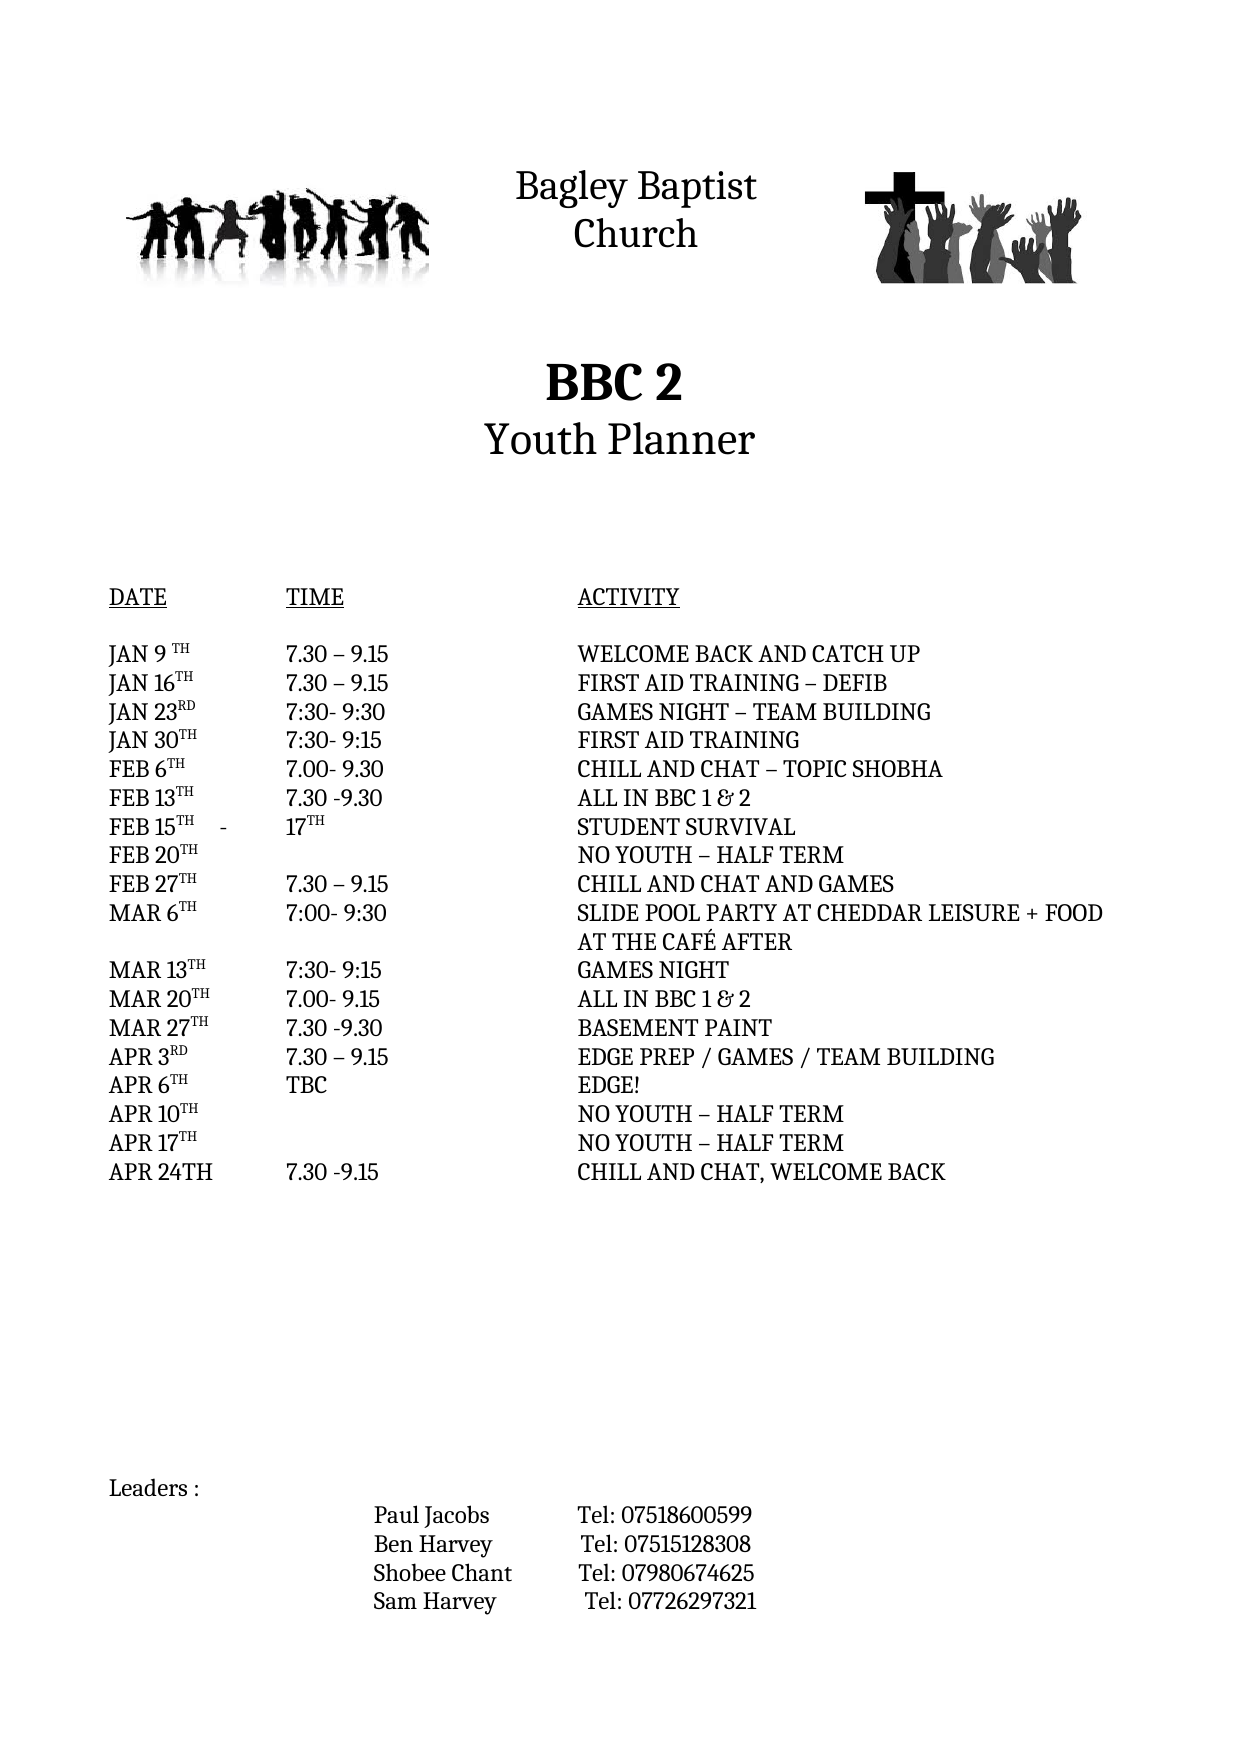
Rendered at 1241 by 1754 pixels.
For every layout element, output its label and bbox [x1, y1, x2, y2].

picture [126, 141, 429, 329]
picture [864, 172, 1090, 286]
